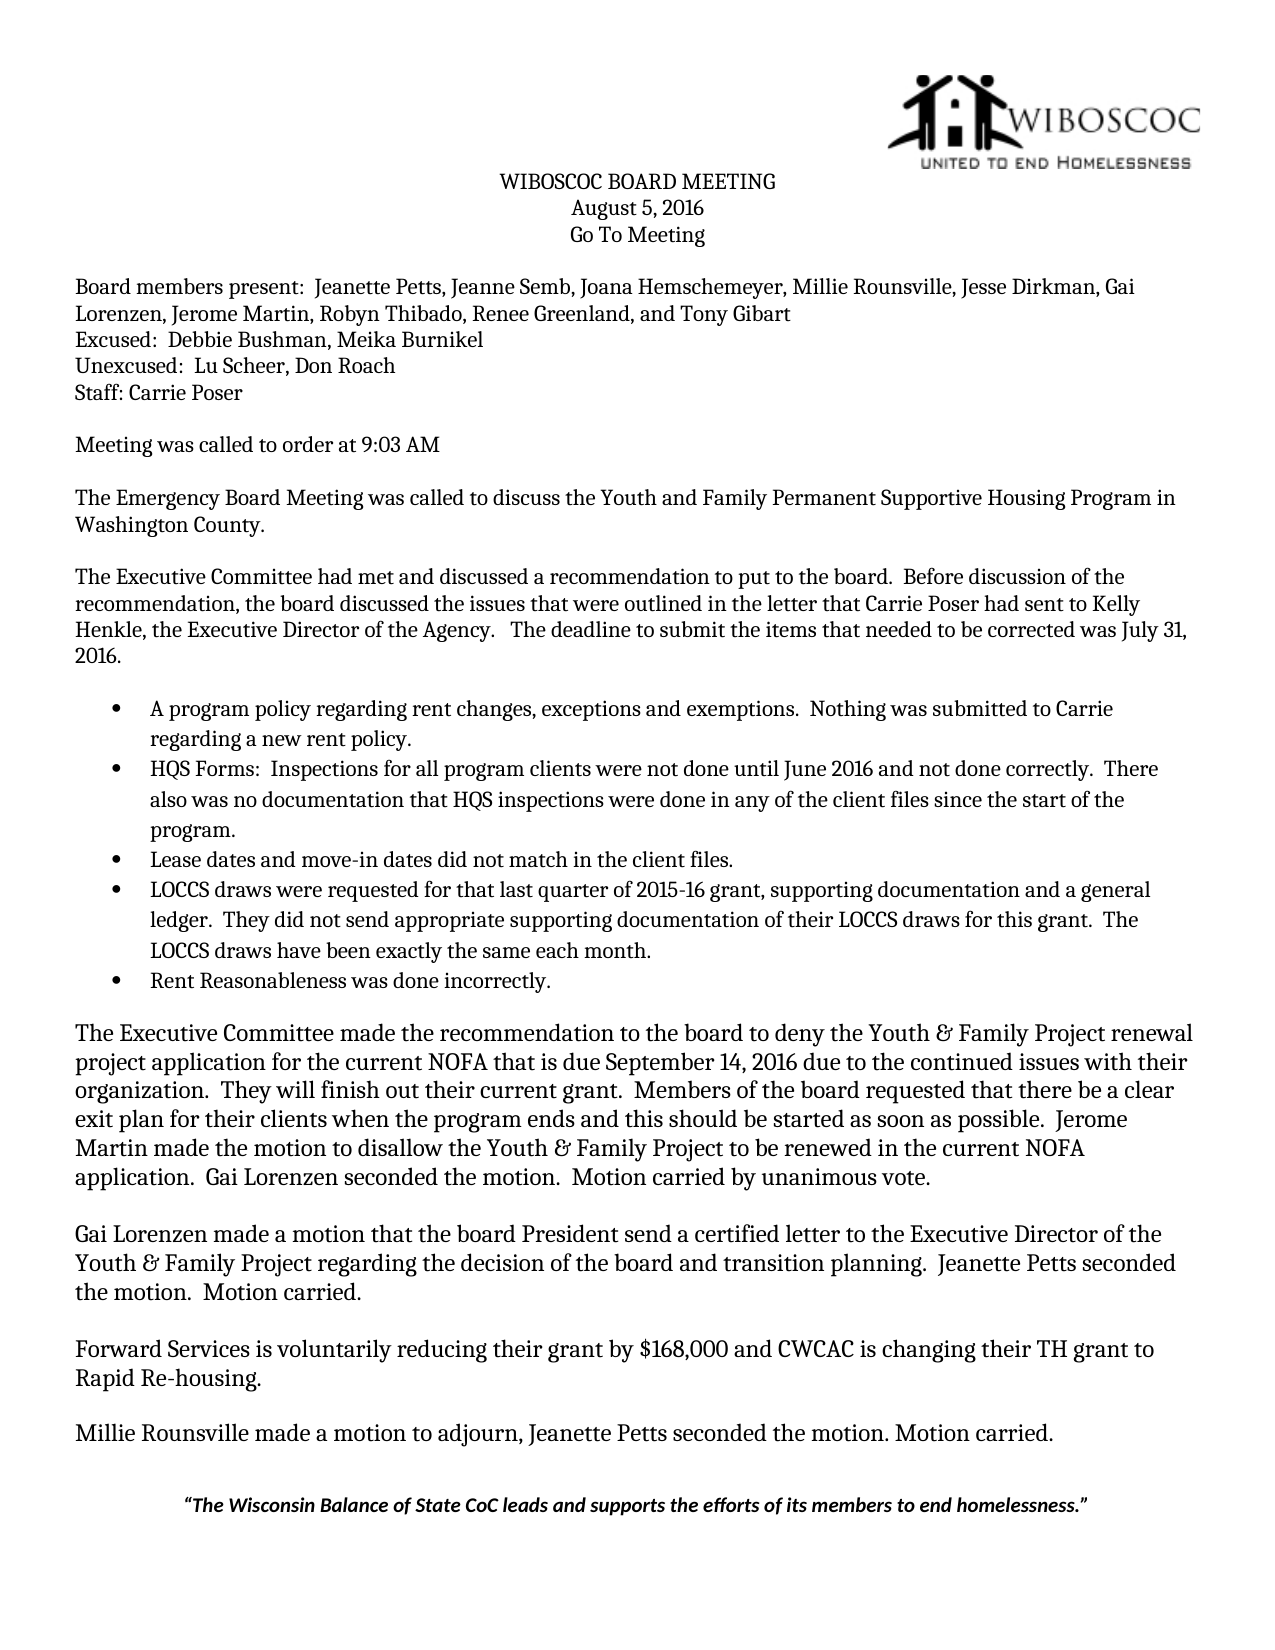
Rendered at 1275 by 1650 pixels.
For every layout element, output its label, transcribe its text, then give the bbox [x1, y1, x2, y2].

text Board members present: Jeanette Petts, Jeanne Semb, Joana Hemschemeyer, Millie Rounsville, Jesse Dirkman, Gai Lorenzen, Jerome Martin, Robyn Thibado, Renee Greenland, and Tony Gibart [75, 274, 1200, 327]
text The Emergency Board Meeting was called to discuss the Youth and Family Permanent Supportive Housing Program in Washington County. [75, 485, 1200, 538]
text Staff: Carrie Poser [75, 379, 1200, 406]
text Go To Meeting [75, 221, 1200, 248]
list HQS Forms: Inspections for all program clients were not done until June 2016 and not done correctly. There also was no documentation that HQS inspections were done in any of the client files since the start of the program. [112, 756, 1200, 843]
list LOCCS draws were requested for that last quarter of 2015-16 grant, supporting documentation and a general ledger. They did not send appropriate supporting documentation of their LOCCS draws for this grant. The LOCCS draws have been exactly the same each month. [112, 877, 1200, 964]
text Meeting was called to order at 9:03 AM [75, 432, 1200, 459]
text WIBOSCOC BOARD MEETING [75, 169, 1200, 195]
text The Executive Committee made the recommendation to the board to deny the Youth & Family Project renewal project application for the current NOFA that is due September 14, 2016 due to the continued issues with their organization. They will finish out their current grant. Members of the board requested that there be a clear exit plan for their clients when the program ends and this should be started as soon as possible. Jerome Martin made the motion to disallow the Youth & Family Project to be renewed in the current NOFA application. Gai Lorenzen seconded the motion. Motion carried by unanimous vote. [75, 1019, 1200, 1191]
text Excused: Debbie Bushman, Meika Burnikel [75, 327, 1200, 353]
text Gai Lorenzen made a motion that the board President send a certified letter to the Executive Director of the Youth & Family Project regarding the decision of the board and transition planning. Jeanette Petts seconded the motion. Motion carried. [75, 1220, 1200, 1306]
list Rent Reasonableness was done incorrectly. [112, 968, 1200, 994]
text The Executive Committee had met and discussed a recommendation to put to the board. Before discussion of the recommendation, the board discussed the issues that were outlined in the letter that Carrie Poser had sent to Kelly Henkle, the Executive Director of the Agency. The deadline to submit the items that needed to be corrected was July 31, 2016. [75, 564, 1200, 669]
picture [887, 75, 1200, 169]
text Forward Services is voluntarily reducing their grant by $168,000 and CWCAC is changing their TH grant to Rapid Re-housing. [75, 1335, 1200, 1392]
text August 5, 2016 [75, 195, 1200, 221]
list A program policy regarding rent changes, exceptions and exemptions. Nothing was submitted to Carrie regarding a new rent policy. [112, 696, 1200, 752]
text Unexcused: Lu Scheer, Don Roach [75, 353, 1200, 379]
text Millie Rounsville made a motion to adjourn, Jeanette Petts seconded the motion. Motion carried. [75, 1419, 1200, 1448]
list Lease dates and move-in dates did not match in the client files. [112, 847, 1200, 873]
